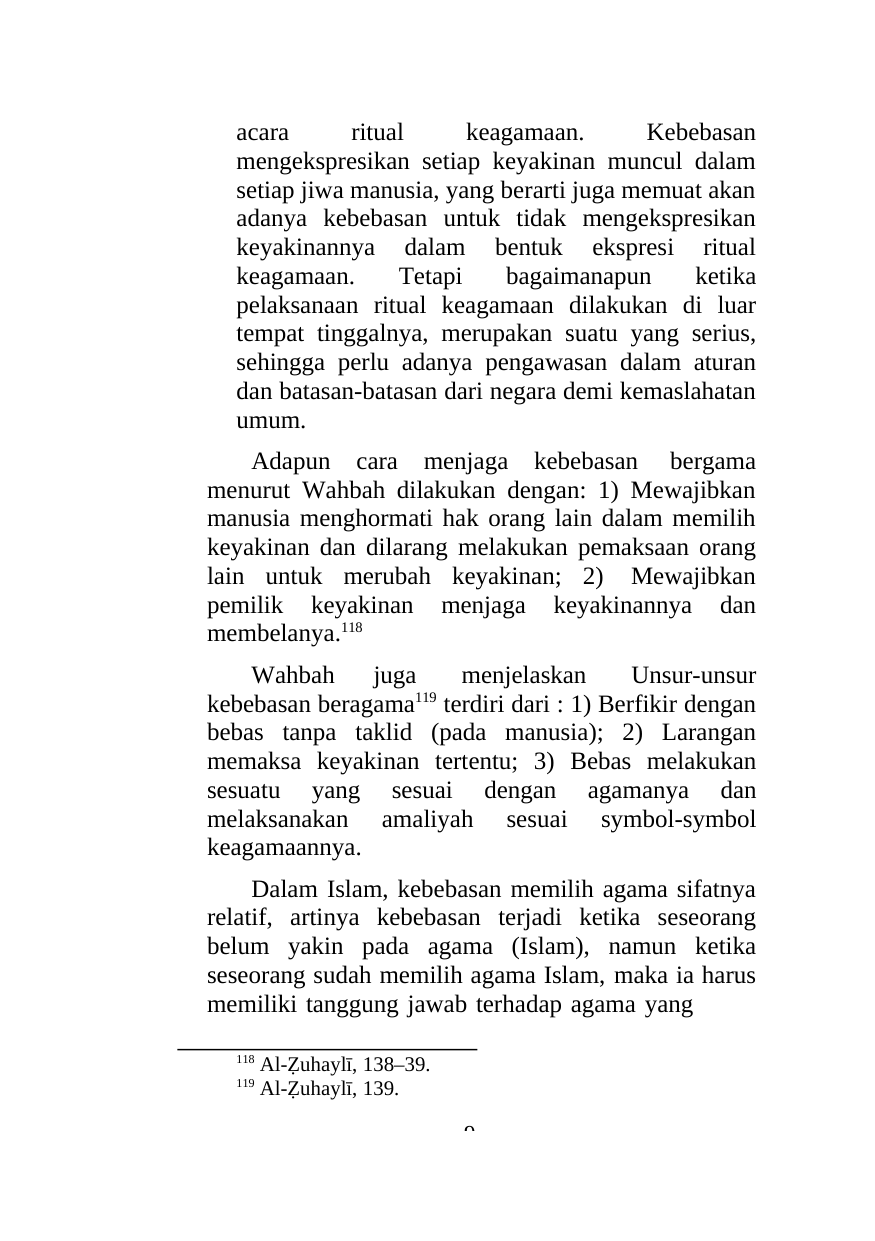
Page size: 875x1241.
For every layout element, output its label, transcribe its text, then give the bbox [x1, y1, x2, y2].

text Dalam Islam, kebebasan memilih agama sifatnya relatif, artinya kebebasan terjadi ketika seseorang belum yakin pada agama (Islam), namun ketika seseorang sudah memilih agama Islam, maka ia harus memiliki tanggung jawab terhadap agama yang [207, 874, 756, 1017]
text 119 Al-Ẓuhaylī, 139. [236, 1076, 770, 1100]
text 118 Al-Ẓuhaylī, 138–39. [236, 1052, 770, 1076]
text Wahbah juga menjelaskan Unsur-unsur kebebasan beragama119 terdiri dari : 1) Berfikir dengan bebas tanpa taklid (pada manusia); 2) Larangan memaksa keyakinan tertentu; 3) Bebas melakukan sesuatu yang sesuai dengan agamanya dan melaksanakan amaliyah sesuai symbol-symbol keagamaannya. [207, 660, 756, 861]
text acara ritual keagamaan. Kebebasan mengekspresikan setiap keyakinan muncul dalam setiap jiwa manusia, yang berarti juga memuat akan adanya kebebasan untuk tidak mengekspresikan keyakinannya dalam bentuk ekspresi ritual keagamaan. Tetapi bagaimanapun ketika pelaksanaan ritual keagamaan dilakukan di luar tempat tinggalnya, merupakan suatu yang serius, sehingga perlu adanya pengawasan dalam aturan dan batasan-batasan dari negara demi kemaslahatan umum. [236, 117, 756, 433]
text Adapun cara menjaga kebebasan bergama menurut Wahbah dilakukan dengan: 1) Mewajibkan manusia menghormati hak orang lain dalam memilih keyakinan dan dilarang melakukan pemaksaan orang lain untuk merubah keyakinan; 2) Mewajibkan pemilik keyakinan menjaga keyakinannya dan membelanya.118 [207, 446, 756, 647]
